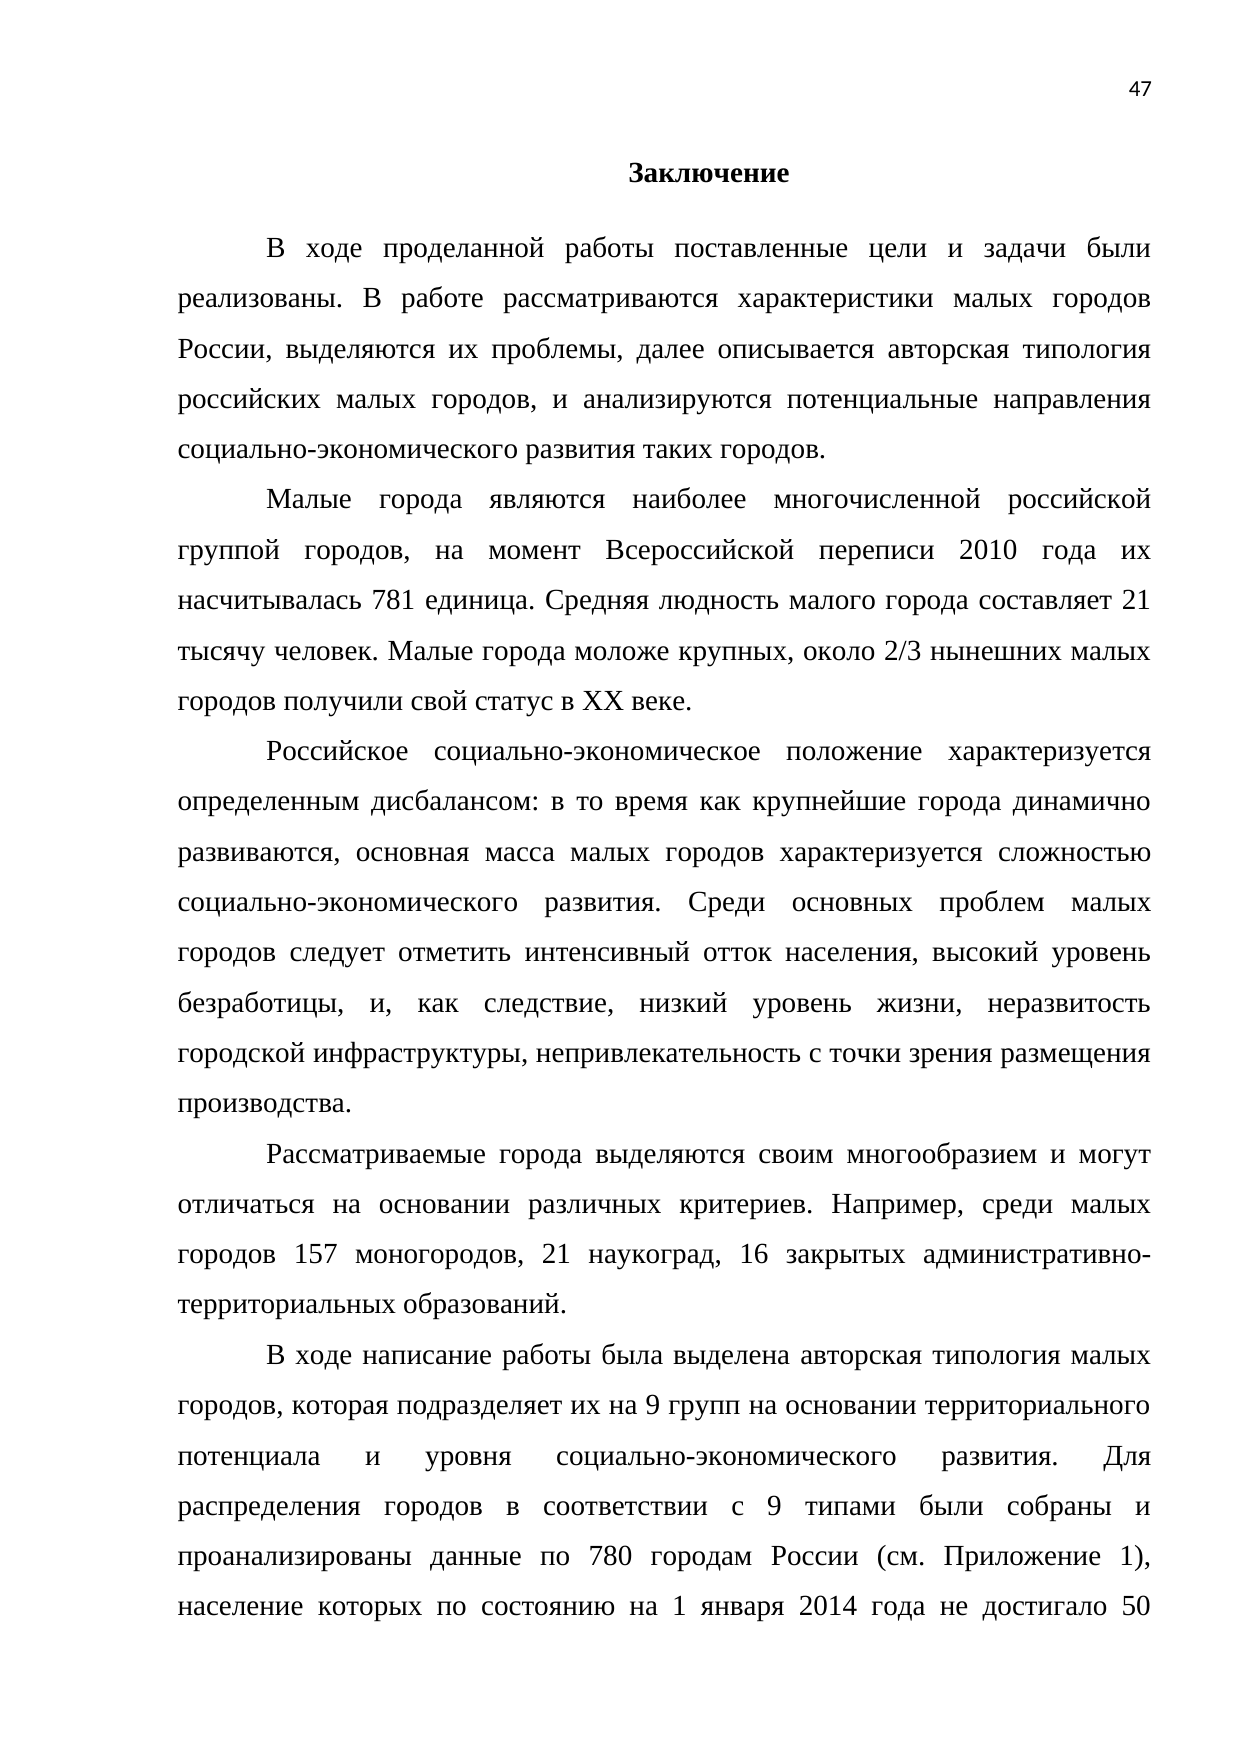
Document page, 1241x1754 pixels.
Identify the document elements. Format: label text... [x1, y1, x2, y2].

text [177, 1337, 1152, 1622]
text В ходе проделанной работы поставленные цели и задачи были реализованы. В работе рассматриваются характеристики малых городов России, выделяются их проблемы, далее описывается авторская типология российских малых городов, и анализируются потенциальные направления социально-экономического развития таких городов. [177, 230, 1152, 465]
text Малые города являются наиболее многочисленной российской группой городов, на момент Всероссийской переписи 2010 года их насчитывалась 781 единица. Средняя людность малого города составляет 21 тысячу человек. Малые города моложе крупных, около 2/3 нынешних малых городов получили свой статус в XX веке. [177, 482, 1152, 716]
text Рассматриваемые города выделяются своим многообразием и могут отличаться на основании различных критериев. Например, среди малых городов 157 моногородов, 21 наукоград, 16 закрытых административно-территориальных образований. [177, 1136, 1152, 1320]
text Российское социально-экономическое положение характеризуется определенным дисбалансом: в то время как крупнейшие города динамично развиваются, основная масса малых городов характеризуется сложностью социально-экономического развития. Среди основных проблем малых городов следует отметить интенсивный отток населения, высокий уровень безработицы, и, как следствие, низкий уровень жизни, неразвитость городской инфраструктуры, непривлекательность с точки зрения размещения производства. [177, 733, 1152, 1119]
text Заключение [177, 155, 1152, 188]
